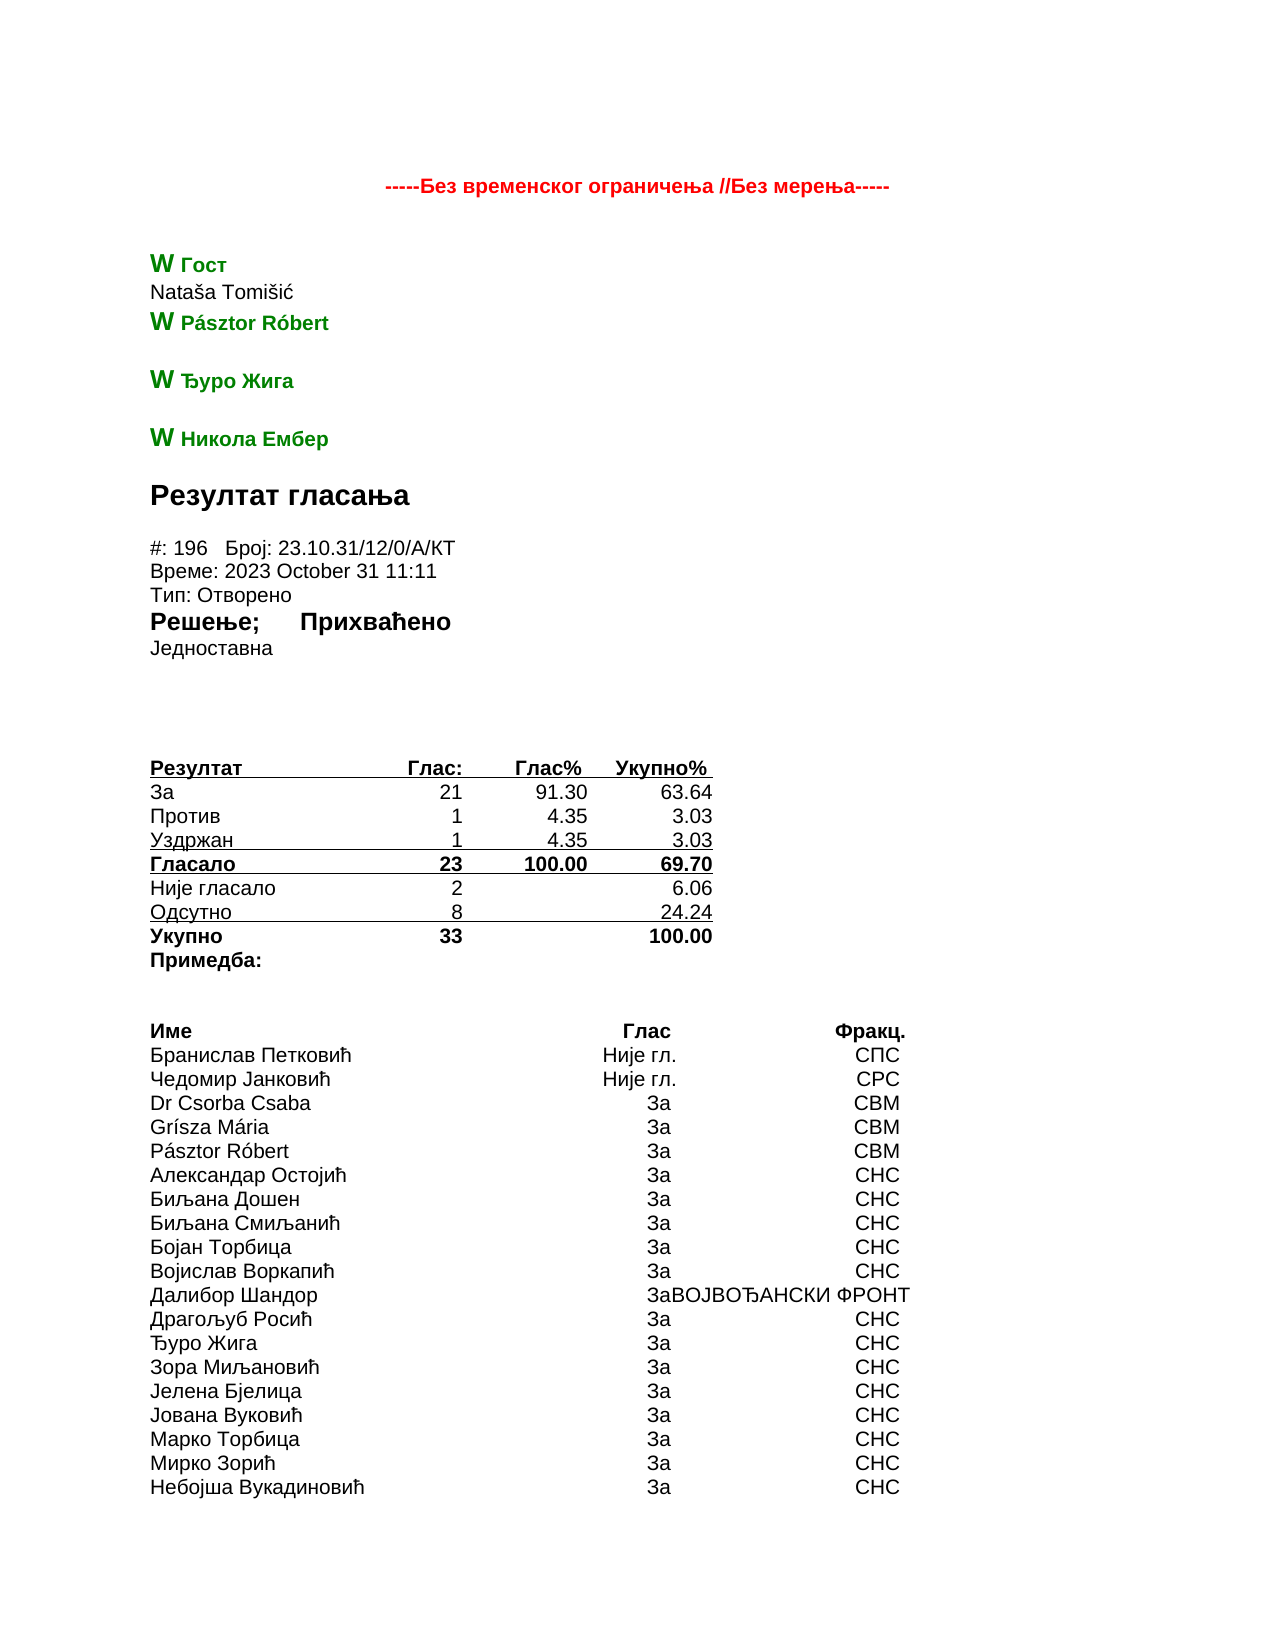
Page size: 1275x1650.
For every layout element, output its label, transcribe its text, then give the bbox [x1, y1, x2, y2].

text За 21 91.30 63.64 [150, 780, 1125, 804]
text Име Глас Фракц. [150, 1019, 1125, 1043]
text Бранислав Петковић Није гл. СПС [150, 1043, 1125, 1067]
text Јелена Бјелица За СНС [150, 1379, 1125, 1403]
text Уздржан 1 4.35 3.03 [150, 828, 1125, 852]
text Чедомир Јанковић Није гл. СРС [150, 1067, 1125, 1091]
text Време: 2023 October 31 11:11 [150, 559, 1125, 583]
text Резултат Глас: Глас% Укупно% [150, 756, 1125, 780]
text Мирко Зорић За СНС [150, 1451, 1125, 1474]
text Grísza Mária За СВМ [150, 1115, 1125, 1139]
text Примедба: [150, 947, 1125, 971]
text Једноставна [150, 636, 1125, 660]
text Војислав Воркапић За СНС [150, 1259, 1125, 1283]
text Биљана Дошен За СНС [150, 1187, 1125, 1211]
text W Никола Ембер [150, 420, 1125, 454]
text W Ђуро Жига [150, 362, 1125, 396]
text Марко Торбица За СНС [150, 1427, 1125, 1451]
text Гласало 23 100.00 69.70 [150, 852, 1125, 876]
text Против 1 4.35 3.03 [150, 804, 1125, 828]
text Тип: Отворено [150, 583, 1125, 607]
text Бојан Торбица За СНС [150, 1235, 1125, 1259]
text Небојша Вукадиновић За СНС [150, 1474, 1125, 1498]
text Решење; Прихваћено [150, 607, 1125, 636]
text Dr Csorba Csaba За СВМ [150, 1091, 1125, 1115]
text Драгољуб Росић За СНС [150, 1307, 1125, 1331]
text Ђуро Жига За СНС [150, 1331, 1125, 1355]
text -----Без временског ограничења //Без мерења----- [150, 174, 1125, 198]
text Биљана Смиљанић За СНС [150, 1211, 1125, 1235]
text Одсутно 8 24.24 [150, 899, 1125, 923]
text Јована Вуковић За СНС [150, 1403, 1125, 1427]
text W Pásztor Róbert [150, 304, 1125, 338]
text Резултат гласања [150, 478, 1125, 511]
text Укупно 33 100.00 [150, 923, 1125, 947]
text Зора Миљановић За СНС [150, 1355, 1125, 1379]
text Nataša Tomišić [150, 280, 1125, 304]
text Александар Остојић За СНС [150, 1163, 1125, 1187]
text Није гласало 2 6.06 [150, 876, 1125, 899]
text Далибор Шандор За ВОЈВОЂАНСКИ ФРОНТ [150, 1283, 1125, 1307]
text #: 196 Број: 23.10.31/12/0/A/КТ [150, 535, 1125, 559]
text Pásztor Róbert За СВМ [150, 1139, 1125, 1163]
text W Гост [150, 246, 1125, 280]
